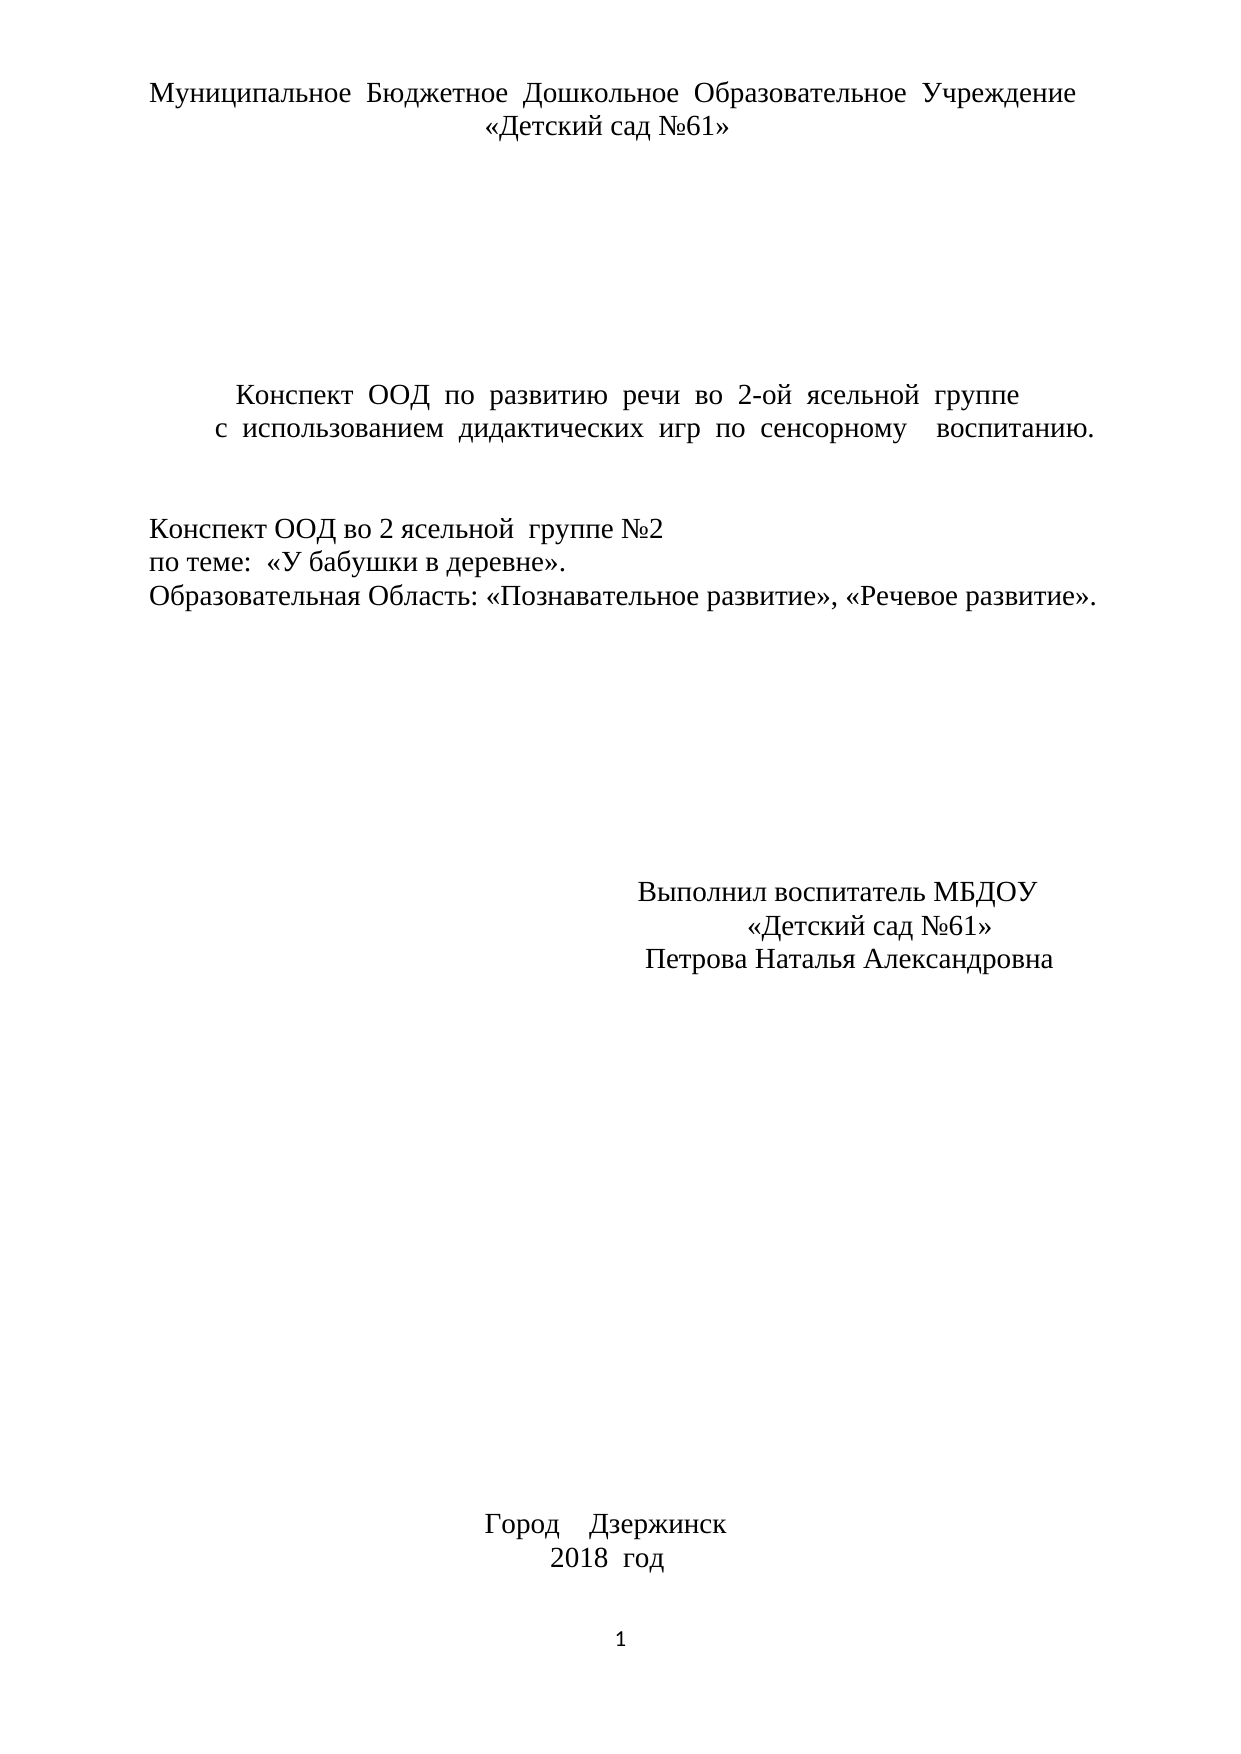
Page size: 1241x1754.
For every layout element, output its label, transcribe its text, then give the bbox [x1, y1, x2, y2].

text 2018 год [75, 1540, 1165, 1573]
text Образовательная Область: «Познавательное развитие», «Речевое развитие». [75, 578, 1165, 612]
text Конспект ООД во 2 ясельной группе №2 [75, 511, 1165, 544]
text Петрова Наталья Александровна [75, 942, 1165, 975]
text с использованием дидактических игр по сенсорному воспитанию. [75, 410, 1165, 444]
text «Детский сад №61» [75, 108, 1165, 142]
text Конспект ООД по развитию речи во 2-ой ясельной группе [75, 377, 1165, 410]
text Выполнил воспитатель МБДОУ [75, 874, 1165, 908]
text «Детский сад №61» [75, 908, 1165, 942]
text по теме: «У бабушки в деревне». [75, 544, 1165, 578]
text Город Дзержинск [75, 1506, 1165, 1540]
text Муниципальное Бюджетное Дошкольное Образовательное Учреждение [75, 75, 1165, 108]
